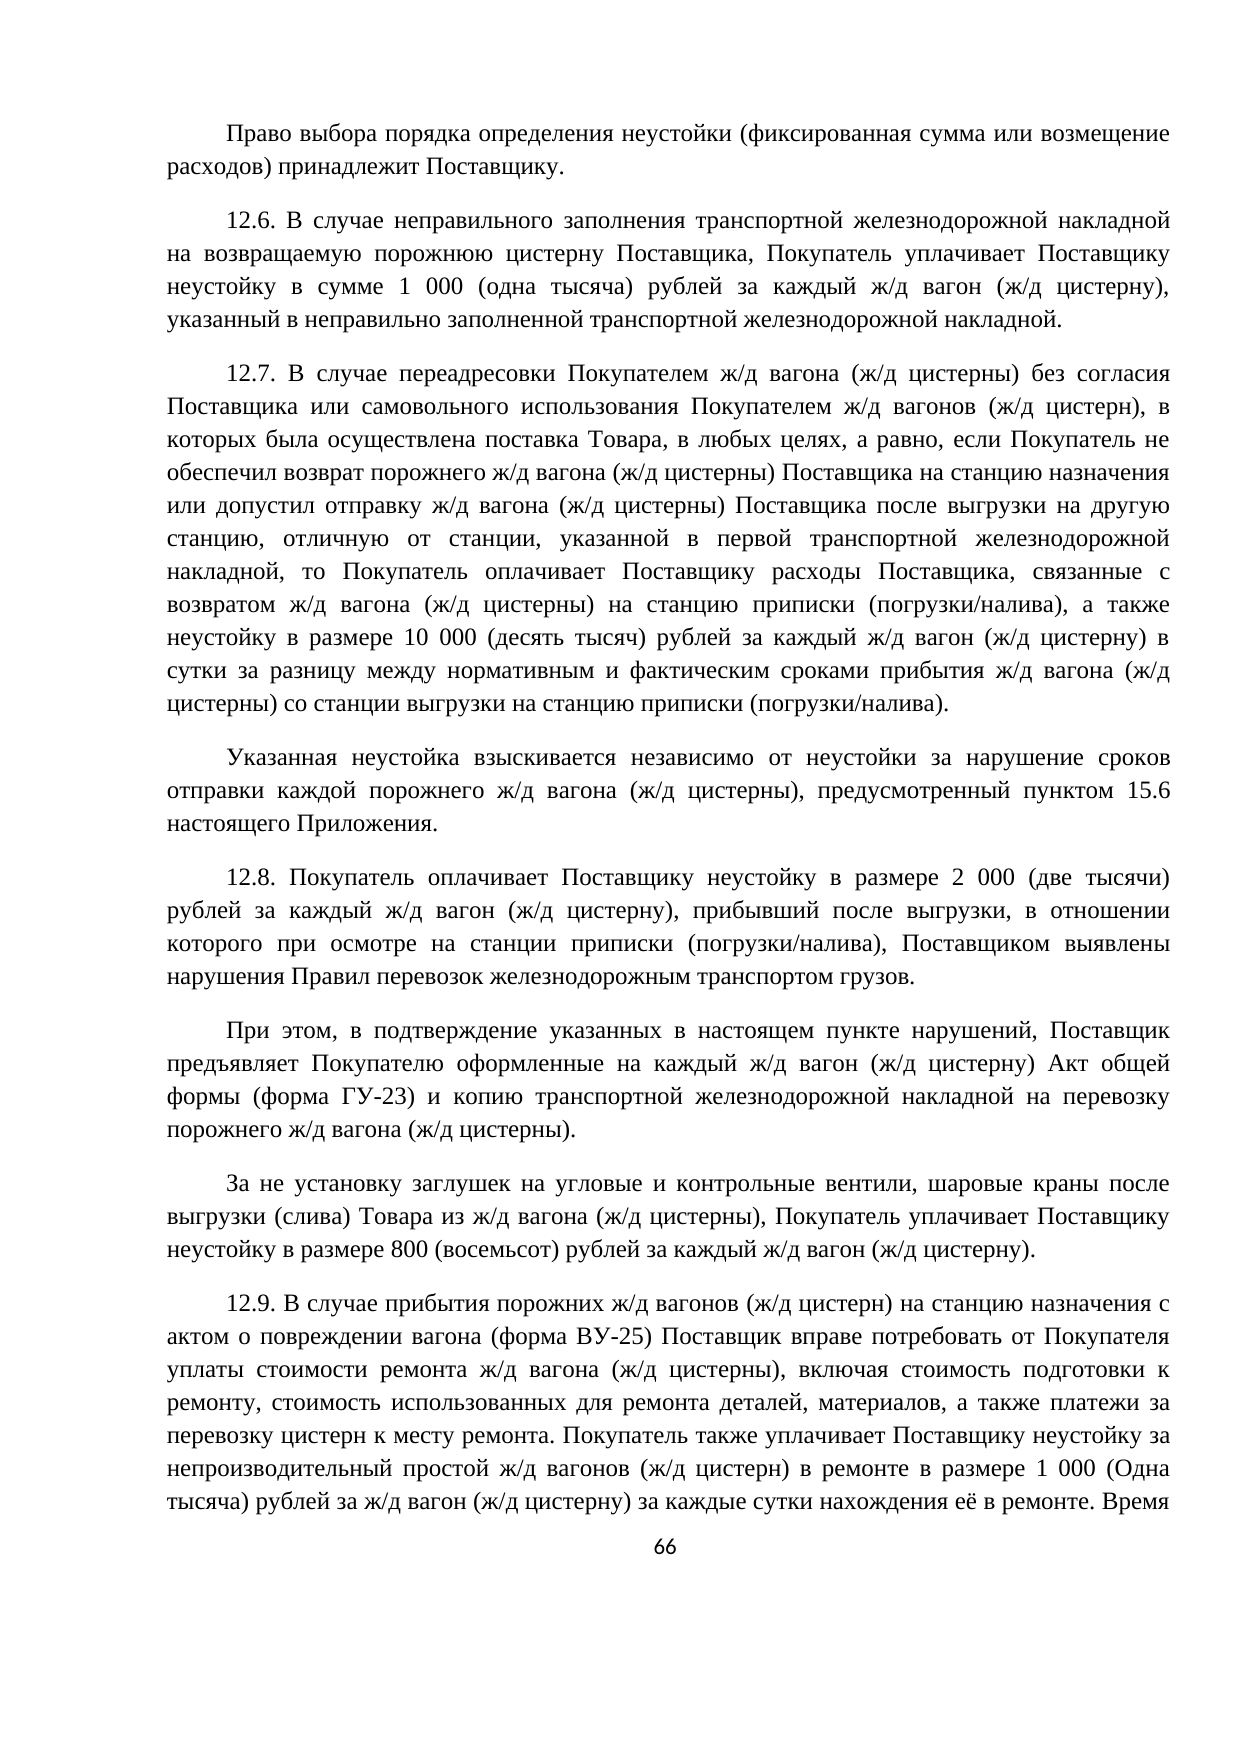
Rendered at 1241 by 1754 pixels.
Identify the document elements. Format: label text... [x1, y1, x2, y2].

text Право выбора порядка определения неустойки (фиксированная сумма или возмещение расходов) принадлежит Поставщику. [167, 118, 1171, 180]
text 12.6. В случае неправильного заполнения транспортной железнодорожной накладной на возвращаемую порожнюю цистерну Поставщика, Покупатель уплачивает Поставщику неустойку в сумме 1 000 (одна тысяча) рублей за каждый ж/д вагон (ж/д цистерну), указанный в неправильно заполненной транспортной железнодорожной накладной. [167, 205, 1171, 333]
text При этом, в подтверждение указанных в настоящем пункте нарушений, Поставщик предъявляет Покупателю оформленные на каждый ж/д вагон (ж/д цистерну) Акт общей формы (форма ГУ-23) и копию транспортной железнодорожной накладной на перевозку порожнего ж/д вагона (ж/д цистерны). [167, 1015, 1171, 1143]
text Указанная неустойка взыскивается независимо от неустойки за нарушение сроков отправки каждой порожнего ж/д вагона (ж/д цистерны), предусмотренный пунктом 15.6 настоящего Приложения. [167, 742, 1171, 837]
text 12.7. В случае переадресовки Покупателем ж/д вагона (ж/д цистерны) без согласия Поставщика или самовольного использования Покупателем ж/д вагонов (ж/д цистерн), в которых была осуществлена поставка Товара, в любых целях, а равно, если Покупатель не обеспечил возврат порожнего ж/д вагона (ж/д цистерны) Поставщика на станцию назначения или допустил отправку ж/д вагона (ж/д цистерны) Поставщика после выгрузки на другую станцию, отличную от станции, указанной в первой транспортной железнодорожной накладной, то Покупатель оплачивает Поставщику расходы Поставщика, связанные с возвратом ж/д вагона (ж/д цистерны) на станцию приписки (погрузки/налива), а также неустойку в размере 10 000 (десять тысяч) рублей за каждый ж/д вагон (ж/д цистерну) в сутки за разницу между нормативным и фактическим сроками прибытия ж/д вагона (ж/д цистерны) со станции выгрузки на станцию приписки (погрузки/налива). [167, 358, 1171, 717]
text 12.8. Покупатель оплачивает Поставщику неустойку в размере 2 000 (две тысячи) рублей за каждый ж/д вагон (ж/д цистерну), прибывший после выгрузки, в отношении которого при осмотре на станции приписки (погрузки/налива), Поставщиком выявлены нарушения Правил перевозок железнодорожным транспортом грузов. [167, 862, 1171, 990]
text За не установку заглушек на угловые и контрольные вентили, шаровые краны после выгрузки (слива) Товара из ж/д вагона (ж/д цистерны), Покупатель уплачивает Поставщику неустойку в размере 800 (восемьсот) рублей за каждый ж/д вагон (ж/д цистерну). [167, 1168, 1171, 1263]
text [167, 1288, 1171, 1514]
